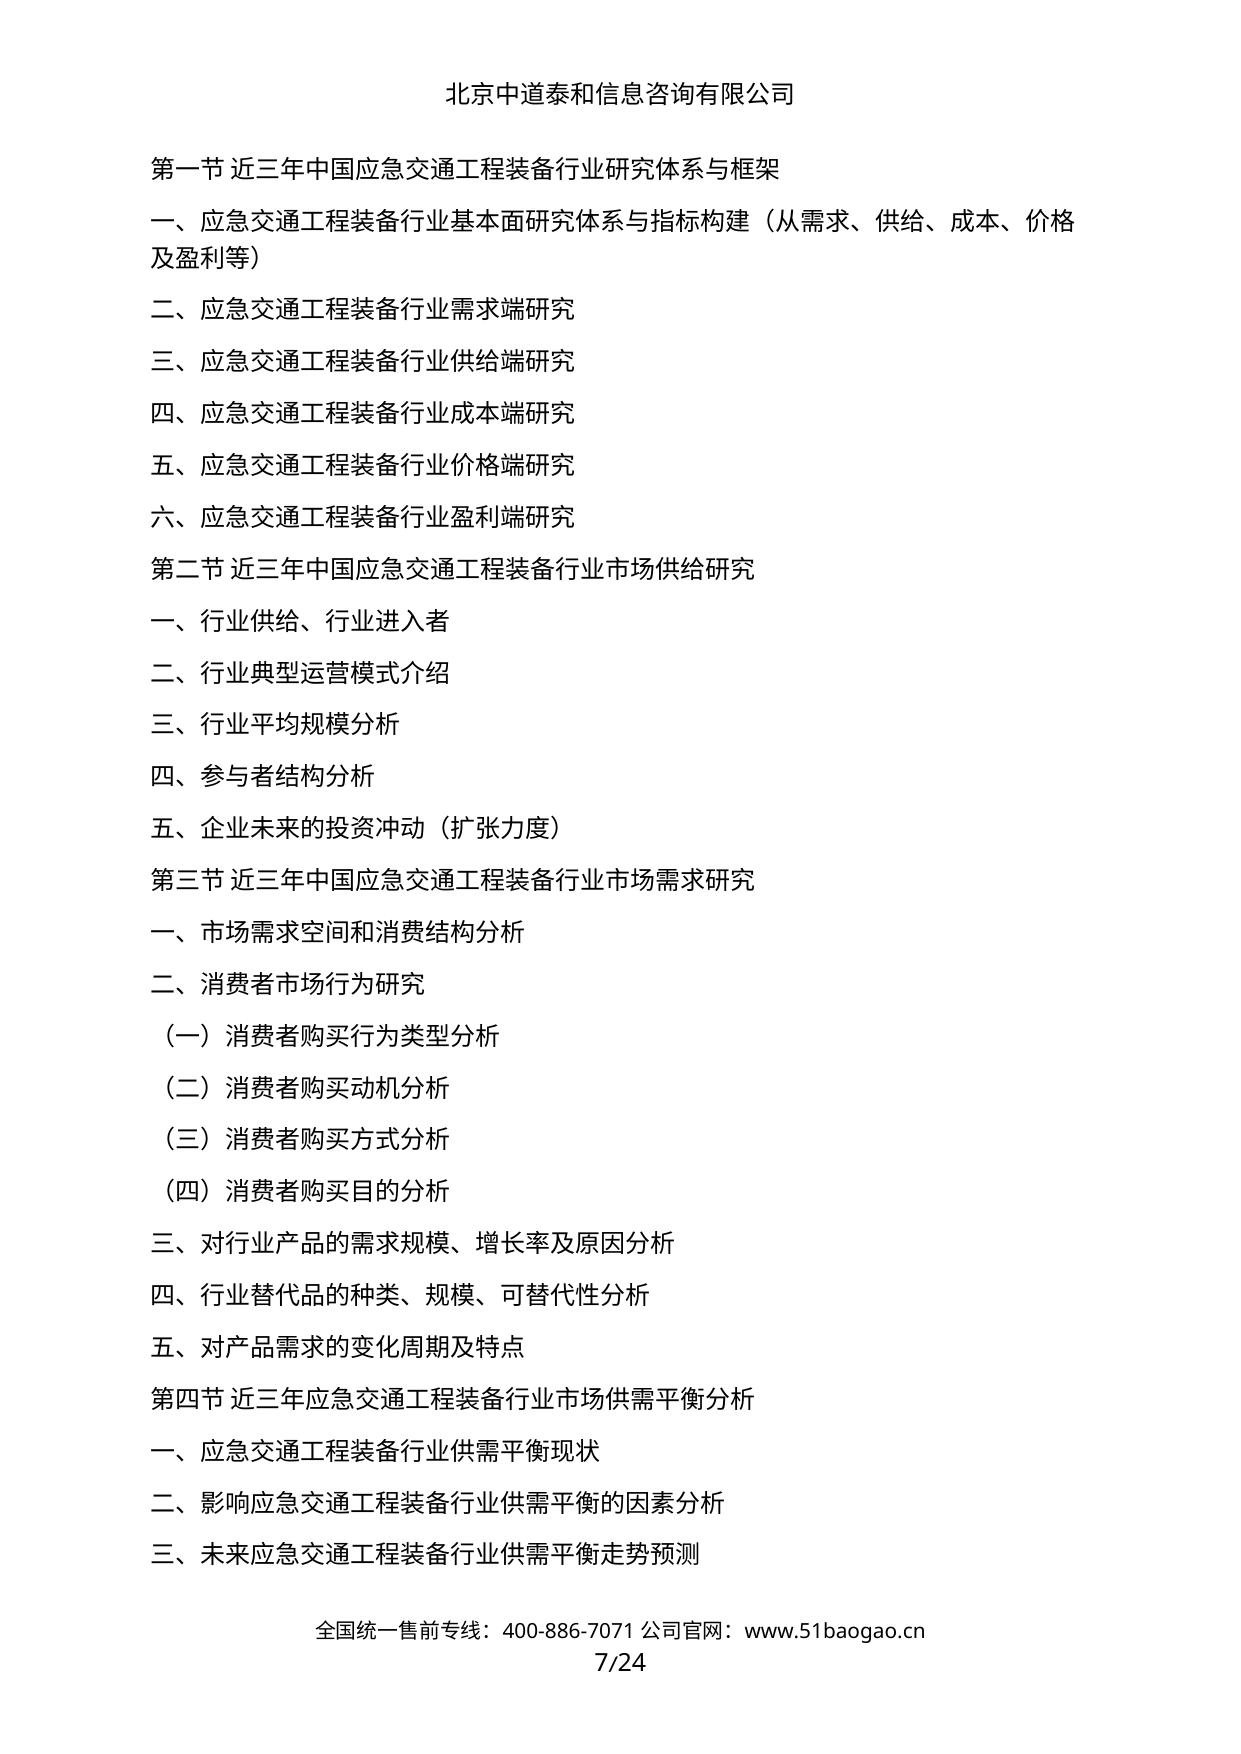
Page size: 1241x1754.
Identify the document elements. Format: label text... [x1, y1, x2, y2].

text 第四节 近三年应急交通工程装备行业市场供需平衡分析 [150, 1379, 1090, 1416]
text （二）消费者购买动机分析 [150, 1068, 1090, 1104]
text 三、应急交通工程装备行业供给端研究 [150, 342, 1090, 378]
text 一、行业供给、行业进入者 [150, 601, 1090, 637]
text 四、行业替代品的种类、规模、可替代性分析 [150, 1276, 1090, 1312]
text 三、行业平均规模分析 [150, 705, 1090, 741]
text 二、影响应急交通工程装备行业供需平衡的因素分析 [150, 1483, 1090, 1519]
text 一、市场需求空间和消费结构分析 [150, 912, 1090, 949]
text 第一节 近三年中国应急交通工程装备行业研究体系与框架 [150, 150, 1090, 186]
text 第二节 近三年中国应急交通工程装备行业市场供给研究 [150, 549, 1090, 586]
text 第三节 近三年中国应急交通工程装备行业市场需求研究 [150, 861, 1090, 897]
text 二、应急交通工程装备行业需求端研究 [150, 290, 1090, 326]
text （三）消费者购买方式分析 [150, 1120, 1090, 1156]
text 一、应急交通工程装备行业供需平衡现状 [150, 1431, 1090, 1467]
text 五、企业未来的投资冲动（扩张力度） [150, 809, 1090, 845]
text （四）消费者购买目的分析 [150, 1172, 1090, 1208]
text 五、对产品需求的变化周期及特点 [150, 1327, 1090, 1364]
text 二、行业典型运营模式介绍 [150, 653, 1090, 689]
text 三、对行业产品的需求规模、增长率及原因分析 [150, 1224, 1090, 1260]
text 四、应急交通工程装备行业成本端研究 [150, 394, 1090, 430]
text 四、参与者结构分析 [150, 757, 1090, 793]
text 五、应急交通工程装备行业价格端研究 [150, 446, 1090, 482]
text 二、消费者市场行为研究 [150, 964, 1090, 1001]
text （一）消费者购买行为类型分析 [150, 1016, 1090, 1052]
text 一、应急交通工程装备行业基本面研究体系与指标构建（从需求、供给、成本、价格及盈利等） [150, 202, 1090, 274]
text 三、未来应急交通工程装备行业供需平衡走势预测 [150, 1535, 1090, 1571]
text 六、应急交通工程装备行业盈利端研究 [150, 497, 1090, 534]
